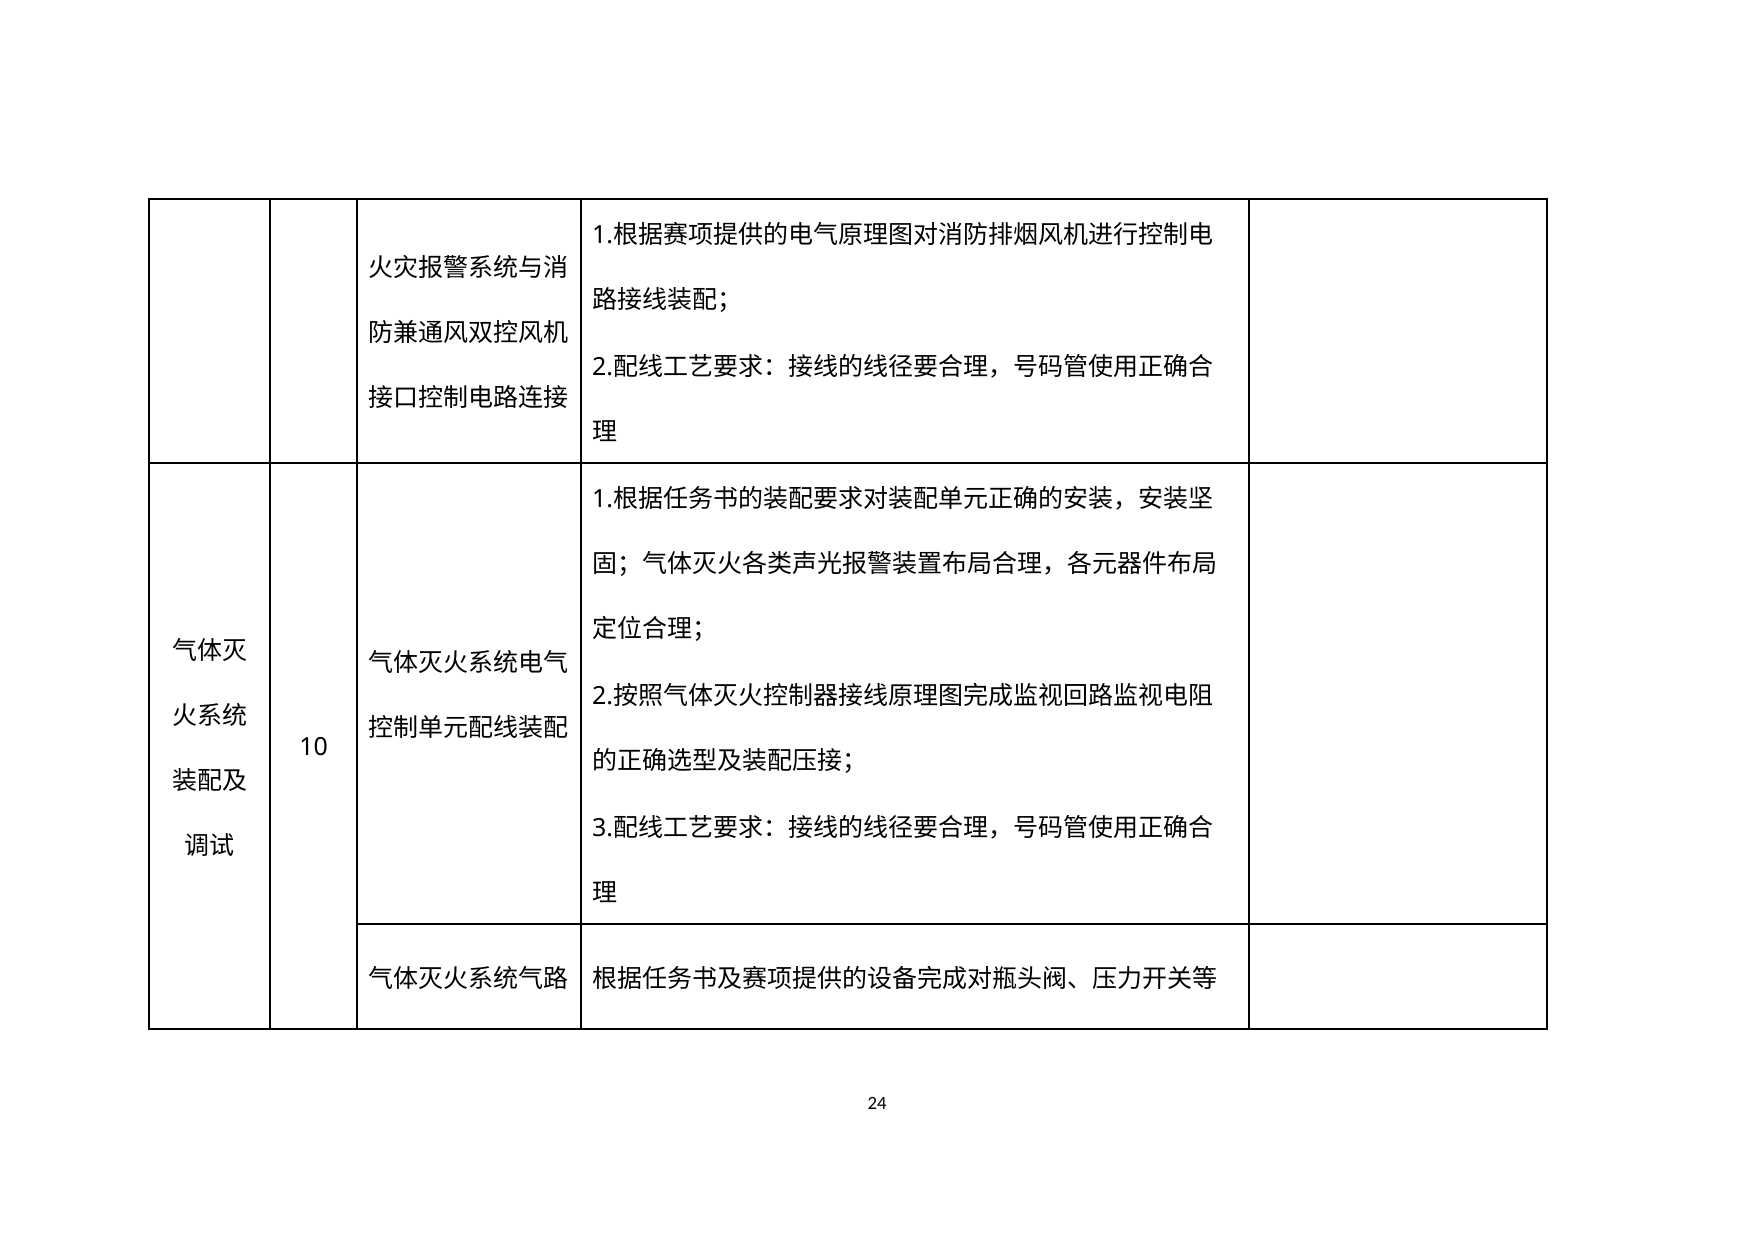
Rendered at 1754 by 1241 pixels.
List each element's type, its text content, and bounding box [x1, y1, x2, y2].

table_cell [1250, 464, 1546, 923]
table_cell 10 [271, 464, 356, 1028]
table_cell [1250, 925, 1546, 1028]
table_cell 火灾报警系统与消防兼通风双控风机接口控制电路连接 [358, 200, 580, 462]
table_cell 2.按照气体灭火控制器接线原理图完成监视回路监视电阻的正确选型及装配压接； [582, 659, 1248, 791]
table_cell [1250, 200, 1546, 462]
table_cell 1.根据任务书的装配要求对装配单元正确的安装，安装坚固；气体灭火各类声光报警装置布局合理，各元器件布局定位合理； [582, 464, 1248, 659]
table_cell 气体灭火系统电气控制单元配线装配 [358, 464, 580, 923]
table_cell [582, 925, 1248, 1028]
table_cell 3.配线工艺要求：接线的线径要合理，号码管使用正确合理 [582, 791, 1248, 923]
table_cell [358, 925, 580, 1028]
table_cell 气体灭火系统装配及调试 [150, 464, 269, 1028]
table_cell 2.配线工艺要求：接线的线径要合理，号码管使用正确合理 [582, 330, 1248, 462]
table_cell 1.根据赛项提供的电气原理图对消防排烟风机进行控制电路接线装配； [582, 200, 1248, 330]
